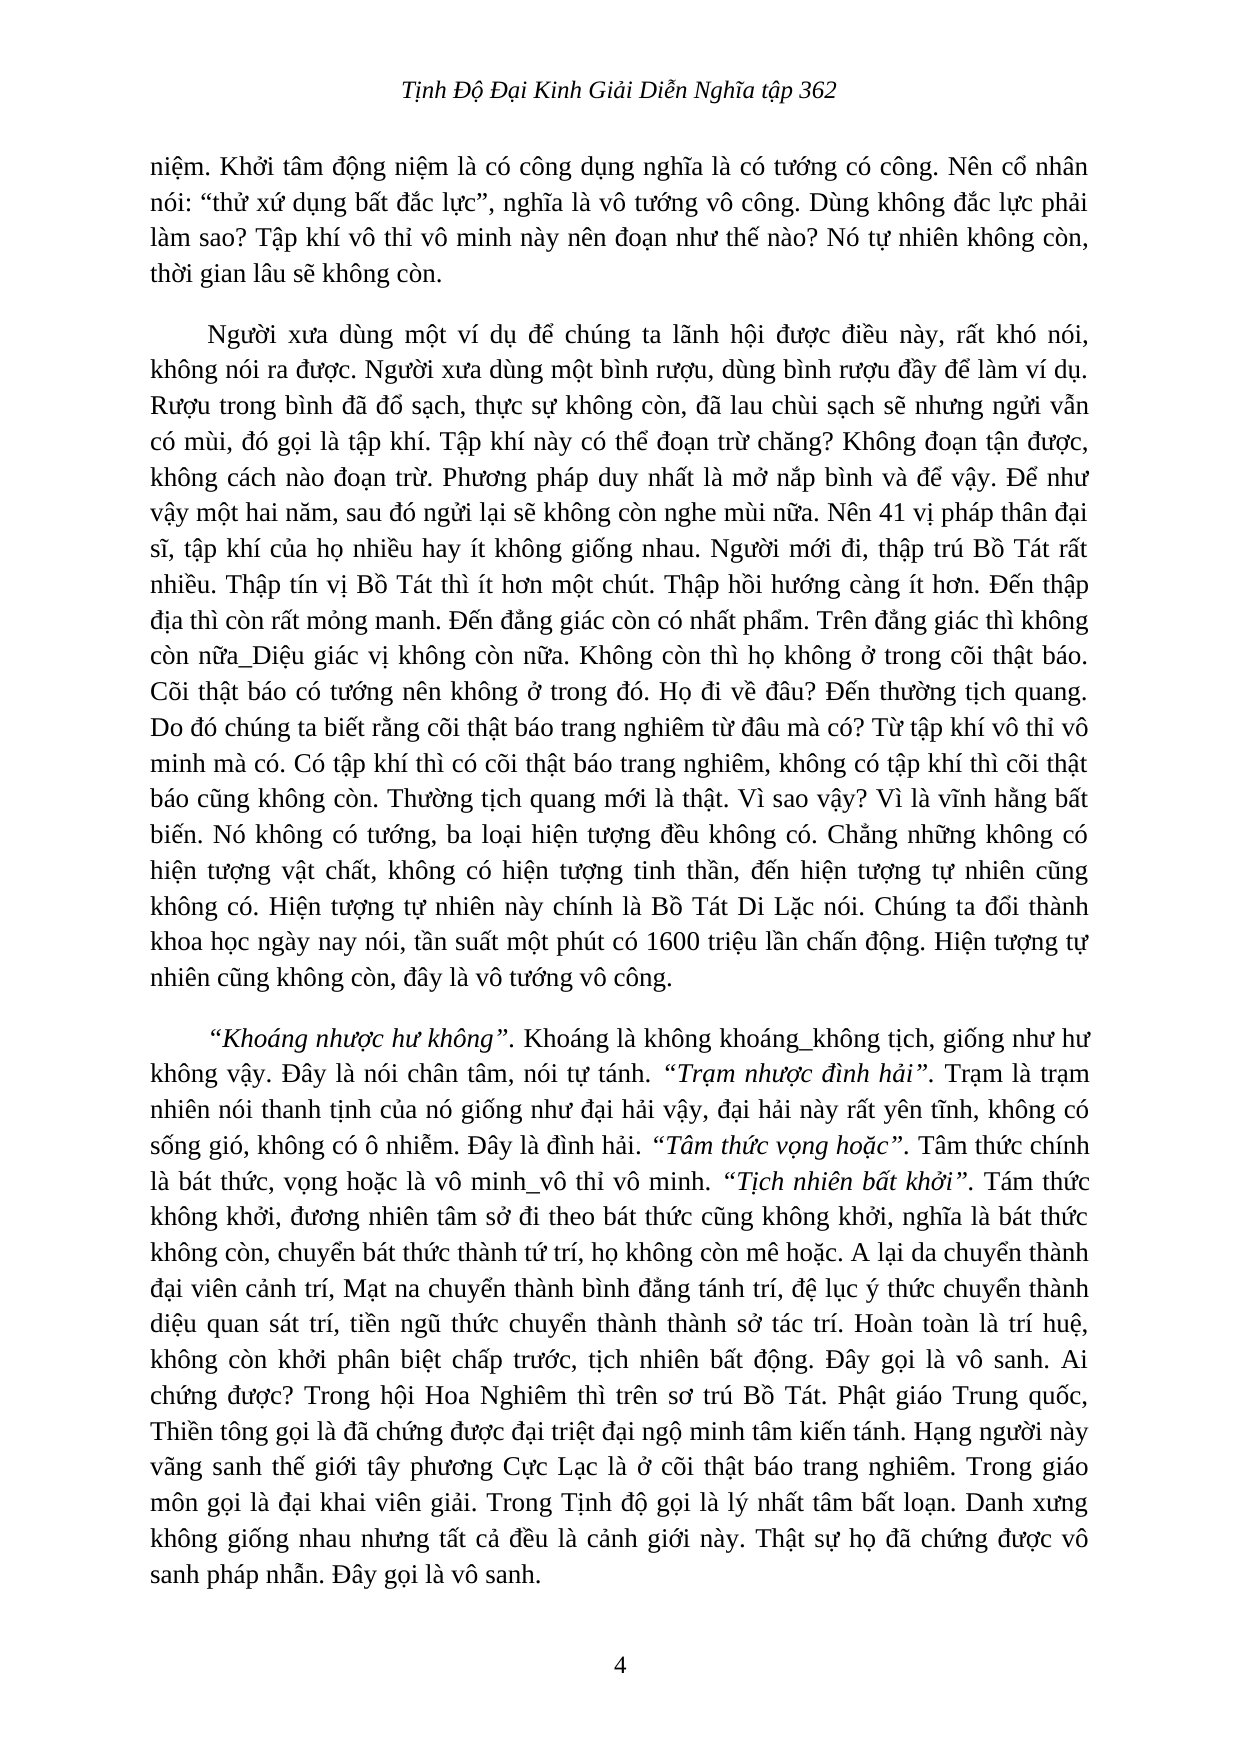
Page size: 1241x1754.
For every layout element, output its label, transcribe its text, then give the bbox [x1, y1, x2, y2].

text “Khoáng nhược hư không”. Khoáng là không khoáng_không tịch, giống như hư không vậy. Đây là nói chân tâm, nói tự tánh. “Trạm nhược đình hải”. Trạm là trạm nhiên nói thanh tịnh của nó giống như đại hải vậy, đại hải này rất yên tĩnh, không có sống gió, không có ô nhiễm. Đây là đình hải. “Tâm thức vọng hoặc”. Tâm thức chính là bát thức, vọng hoặc là vô minh_vô thỉ vô minh. “Tịch nhiên bất khởi”. Tám thức không khởi, đương nhiên tâm sở đi theo bát thức cũng không khởi, nghĩa là bát thức không còn, chuyển bát thức thành tứ trí, họ không còn mê hoặc. A lại da chuyển thành đại viên cảnh trí, Mạt na chuyển thành bình đẳng tánh trí, đệ lục ý thức chuyển thành diệu quan sát trí, tiền ngũ thức chuyển thành thành sở tác trí. Hoàn toàn là trí huệ, không còn khởi phân biệt chấp trước, tịch nhiên bất động. Đây gọi là vô sanh. Ai chứng được? Trong hội Hoa Nghiêm thì trên sơ trú Bồ Tát. Phật giáo Trung quốc, Thiền tông gọi là đã chứng được đại triệt đại ngộ minh tâm kiến tánh. Hạng người này vãng sanh thế giới tây phương Cực Lạc là ở cõi thật báo trang nghiêm. Trong giáo môn gọi là đại khai viên giải. Trong Tịnh độ gọi là lý nhất tâm bất loạn. Danh xưng không giống nhau nhưng tất cả đều là cảnh giới này. Thật sự họ đã chứng được vô sanh pháp nhẫn. Đây gọi là vô sanh. [150, 1022, 1090, 1589]
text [150, 150, 1090, 288]
text Người xưa dùng một ví dụ để chúng ta lãnh hội được điều này, rất khó nói, không nói ra được. Người xưa dùng một bình rượu, dùng bình rượu đầy để làm ví dụ. Rượu trong bình đã đổ sạch, thực sự không còn, đã lau chùi sạch sẽ nhưng ngửi vẫn có mùi, đó gọi là tập khí. Tập khí này có thể đoạn trừ chăng? Không đoạn tận được, không cách nào đoạn trừ. Phương pháp duy nhất là mở nắp bình và để vậy. Để như vậy một hai năm, sau đó ngửi lại sẽ không còn nghe mùi nữa. Nên 41 vị pháp thân đại sĩ, tập khí của họ nhiều hay ít không giống nhau. Người mới đi, thập trú Bồ Tát rất nhiều. Thập tín vị Bồ Tát thì ít hơn một chút. Thập hồi hướng càng ít hơn. Đến thập địa thì còn rất mỏng manh. Đến đẳng giác còn có nhất phẩm. Trên đẳng giác thì không còn nữa_Diệu giác vị không còn nữa. Không còn thì họ không ở trong cõi thật báo. Cõi thật báo có tướng nên không ở trong đó. Họ đi về đâu? Đến thường tịch quang. Do đó chúng ta biết rằng cõi thật báo trang nghiêm từ đâu mà có? Từ tập khí vô thỉ vô minh mà có. Có tập khí thì có cõi thật báo trang nghiêm, không có tập khí thì cõi thật báo cũng không còn. Thường tịch quang mới là thật. Vì sao vậy? Vì là vĩnh hằng bất biến. Nó không có tướng, ba loại hiện tượng đều không có. Chẳng những không có hiện tượng vật chất, không có hiện tượng tinh thần, đến hiện tượng tự nhiên cũng không có. Hiện tượng tự nhiên này chính là Bồ Tát Di Lặc nói. Chúng ta đổi thành khoa học ngày nay nói, tần suất một phút có 1600 triệu lần chấn động. Hiện tượng tự nhiên cũng không còn, đây là vô tướng vô công. [150, 318, 1090, 992]
